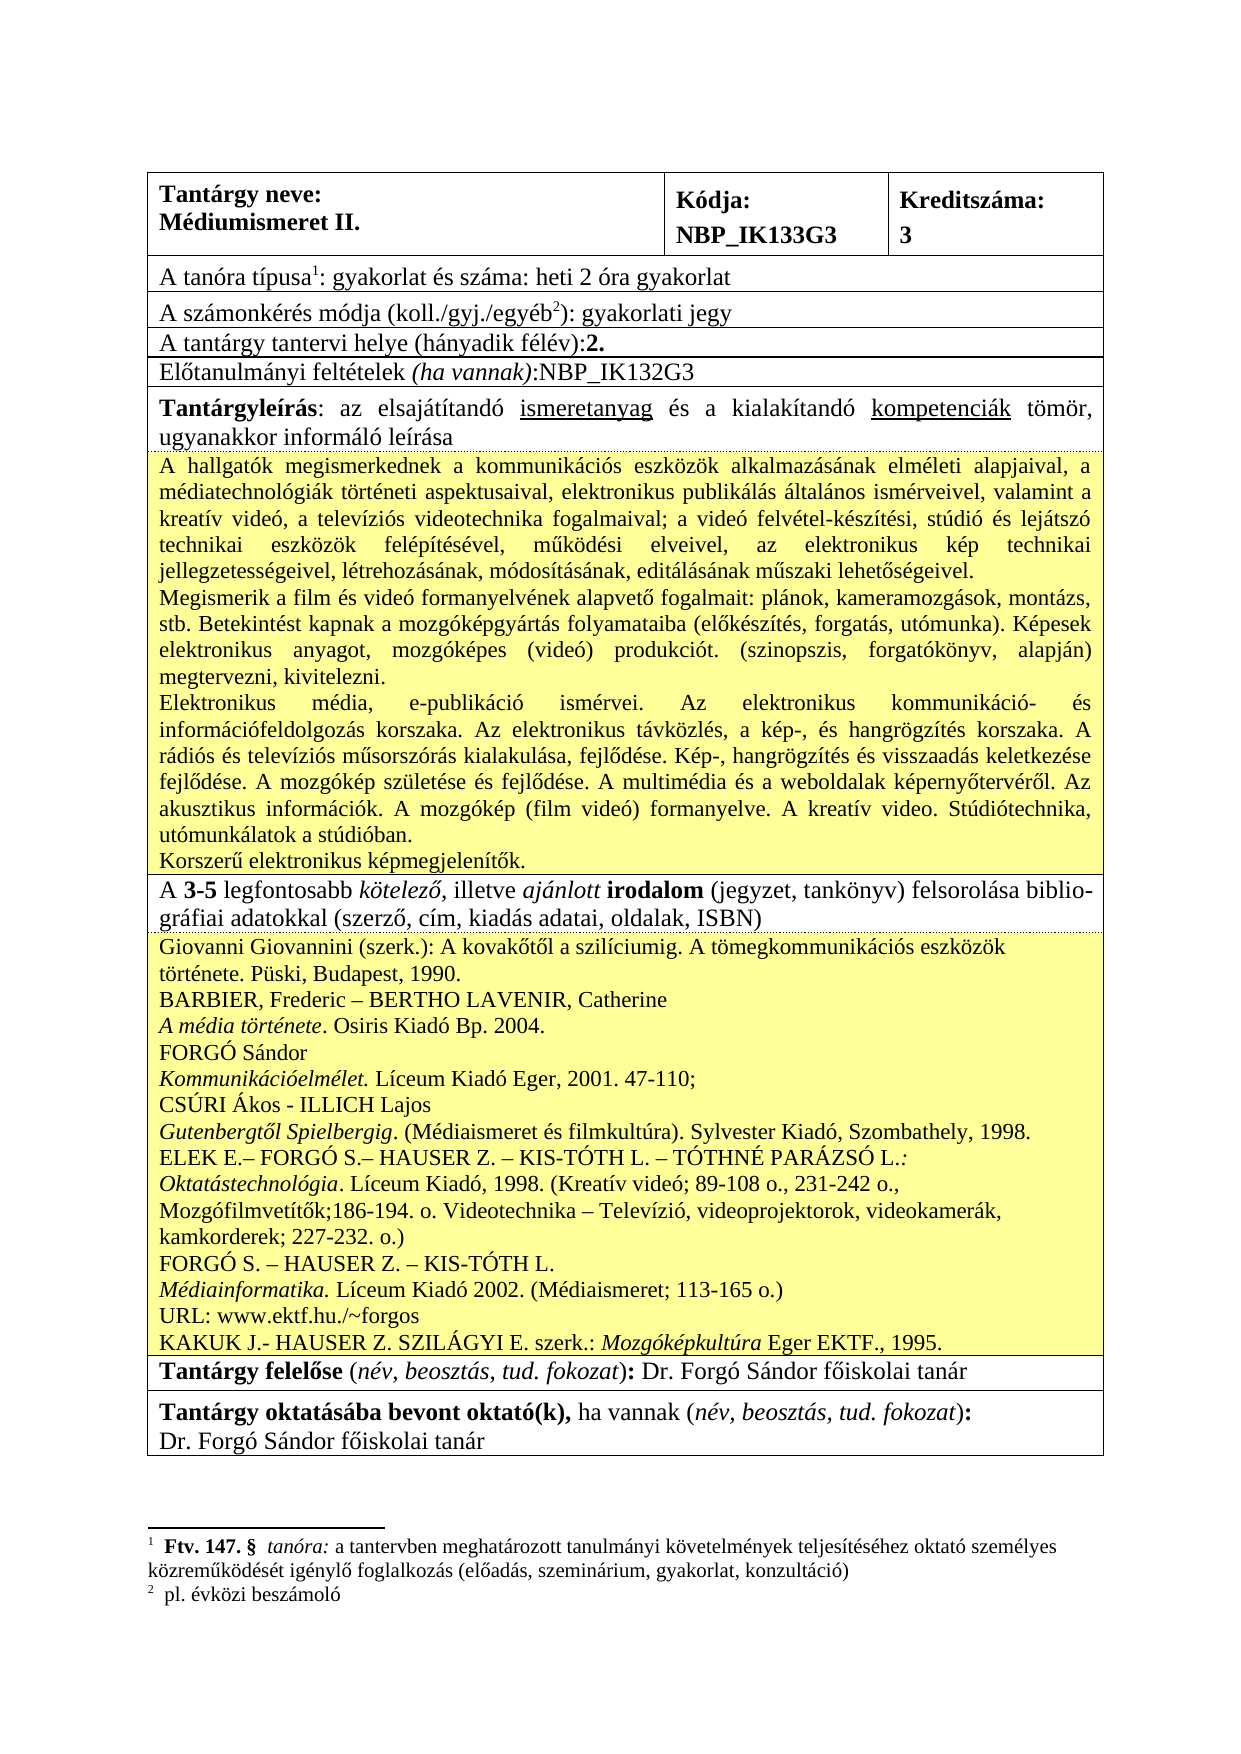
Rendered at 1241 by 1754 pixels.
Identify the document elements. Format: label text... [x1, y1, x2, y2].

table_cell Tantárgy oktatásába bevont oktató(k), ha vannak (név, beosztás, tud. fokozat): Dr. Forgó Sándor főiskolai tanár [148, 1391, 1103, 1455]
table_cell A tanóra típusa: gyakorlat és száma: heti 2 óra gyakorlat [148, 256, 1103, 291]
table_header Tantárgy neve: Médiumismeret II. [148, 173, 664, 254]
table_cell A számonkérés módja (koll./gyj./egyéb): gyakorlati jegy [148, 292, 1103, 327]
table_header Kreditszáma: 3 [889, 173, 1103, 254]
table_cell Tantárgy felelőse (név, beosztás, tud. fokozat): Dr. Forgó Sándor főiskolai tanár [148, 1356, 1103, 1390]
table_cell Tantárgyleírás: az elsajátítandó ismeretanyag és a kialakítandó kompetenciák tömör, ugyanakkor informáló leírása [148, 387, 1103, 451]
table_header Kódja: NBP_IK133G3 [665, 173, 888, 254]
table_cell Giovanni Giovannini (szerk.): A kovakőtől a szilíciumig. A tömegkommunikációs eszközök története. Püski, Budapest, 1990. BARBIER, Frederic – BERTHO LAVENIR, Catherine A média története. Osiris Kiadó Bp. 2004. FORGÓ Sándor Kommunikációelmélet. Líceum Kiadó Eger, 2001. 47-110; CSÚRI Ákos - ILLICH Lajos Gutenbergtől Spielbergig. (Médiaismeret és filmkultúra). Sylvester Kiadó, Szombathely, 1998. ELEK E.– FORGÓ S.– HAUSER Z. – KIS-TÓTH L. – TÓTHNÉ PARÁZSÓ L.: Oktatástechnológia. Líceum Kiadó, 1998. (Kreatív videó; 89-108 o., 231-242 o., Mozgófilmvetítők;186-194. o. Videotechnika – Televízió, videoprojektorok, videokamerák, kamkorderek; 227-232. o.) FORGÓ S. – HAUSER Z. – KIS-TÓTH L. Médiainformatika. Líceum Kiadó 2002. (Médiaismeret; 113-165 o.) URL: www.ektf.hu./~forgos KAKUK J.- HAUSER Z. SZILÁGYI E. szerk.: Mozgóképkultúra Eger EKTF., 1995. [148, 932, 1103, 1355]
table_cell A 3-5 legfontosabb kötelező, illetve ajánlott irodalom (jegyzet, tankönyv) felsorolása bibliográfiai adatokkal (szerző, cím, kiadás adatai, oldalak, ISBN) [148, 875, 1103, 932]
table_cell A hallgatók megismerkednek a kommunikációs eszközök alkalmazásának elméleti alapjaival, a médiatechnológiák történeti aspektusaival, elektronikus publikálás általános ismérveivel, valamint a kreatív videó, a televíziós videotechnika fogalmaival; a videó felvétel-készítési, stúdió és lejátszó technikai eszközök felépítésével, működési elveivel, az elektronikus kép technikai jellegzetességeivel, létrehozásának, módosításának, editálásának műszaki lehetőségeivel. Megismerik a film és videó formanyelvének alapvető fogalmait: plánok, kameramozgások, montázs, stb. Betekintést kapnak a mozgóképgyártás folyamataiba (előkészítés, forgatás, utómunka). Képesek elektronikus anyagot, mozgóképes (videó) produkciót. (szinopszis, forgatókönyv, alapján) megtervezni, kivitelezni. Elektronikus média, e-publikáció ismérvei. Az elektronikus kommunikáció- és információfeldolgozás korszaka. Az elektronikus távközlés, a kép-, és hangrögzítés korszaka. A rádiós és televíziós műsorszórás kialakulása, fejlődése. Kép-, hangrögzítés és visszaadás keletkezése fejlődése. A mozgókép születése és fejlődése. A multimédia és a weboldalak képernyőtervéről. Az akusztikus információk. A mozgókép (film videó) formanyelve. A kreatív video. Stúdiótechnika, utómunkálatok a stúdióban. Korszerű elektronikus képmegjelenítők. [148, 451, 1103, 874]
table_cell A tantárgy tantervi helye (hányadik félév):2. [148, 328, 1103, 356]
table_cell Előtanulmányi feltételek (ha vannak):NBP_IK132G3 [148, 358, 1103, 386]
